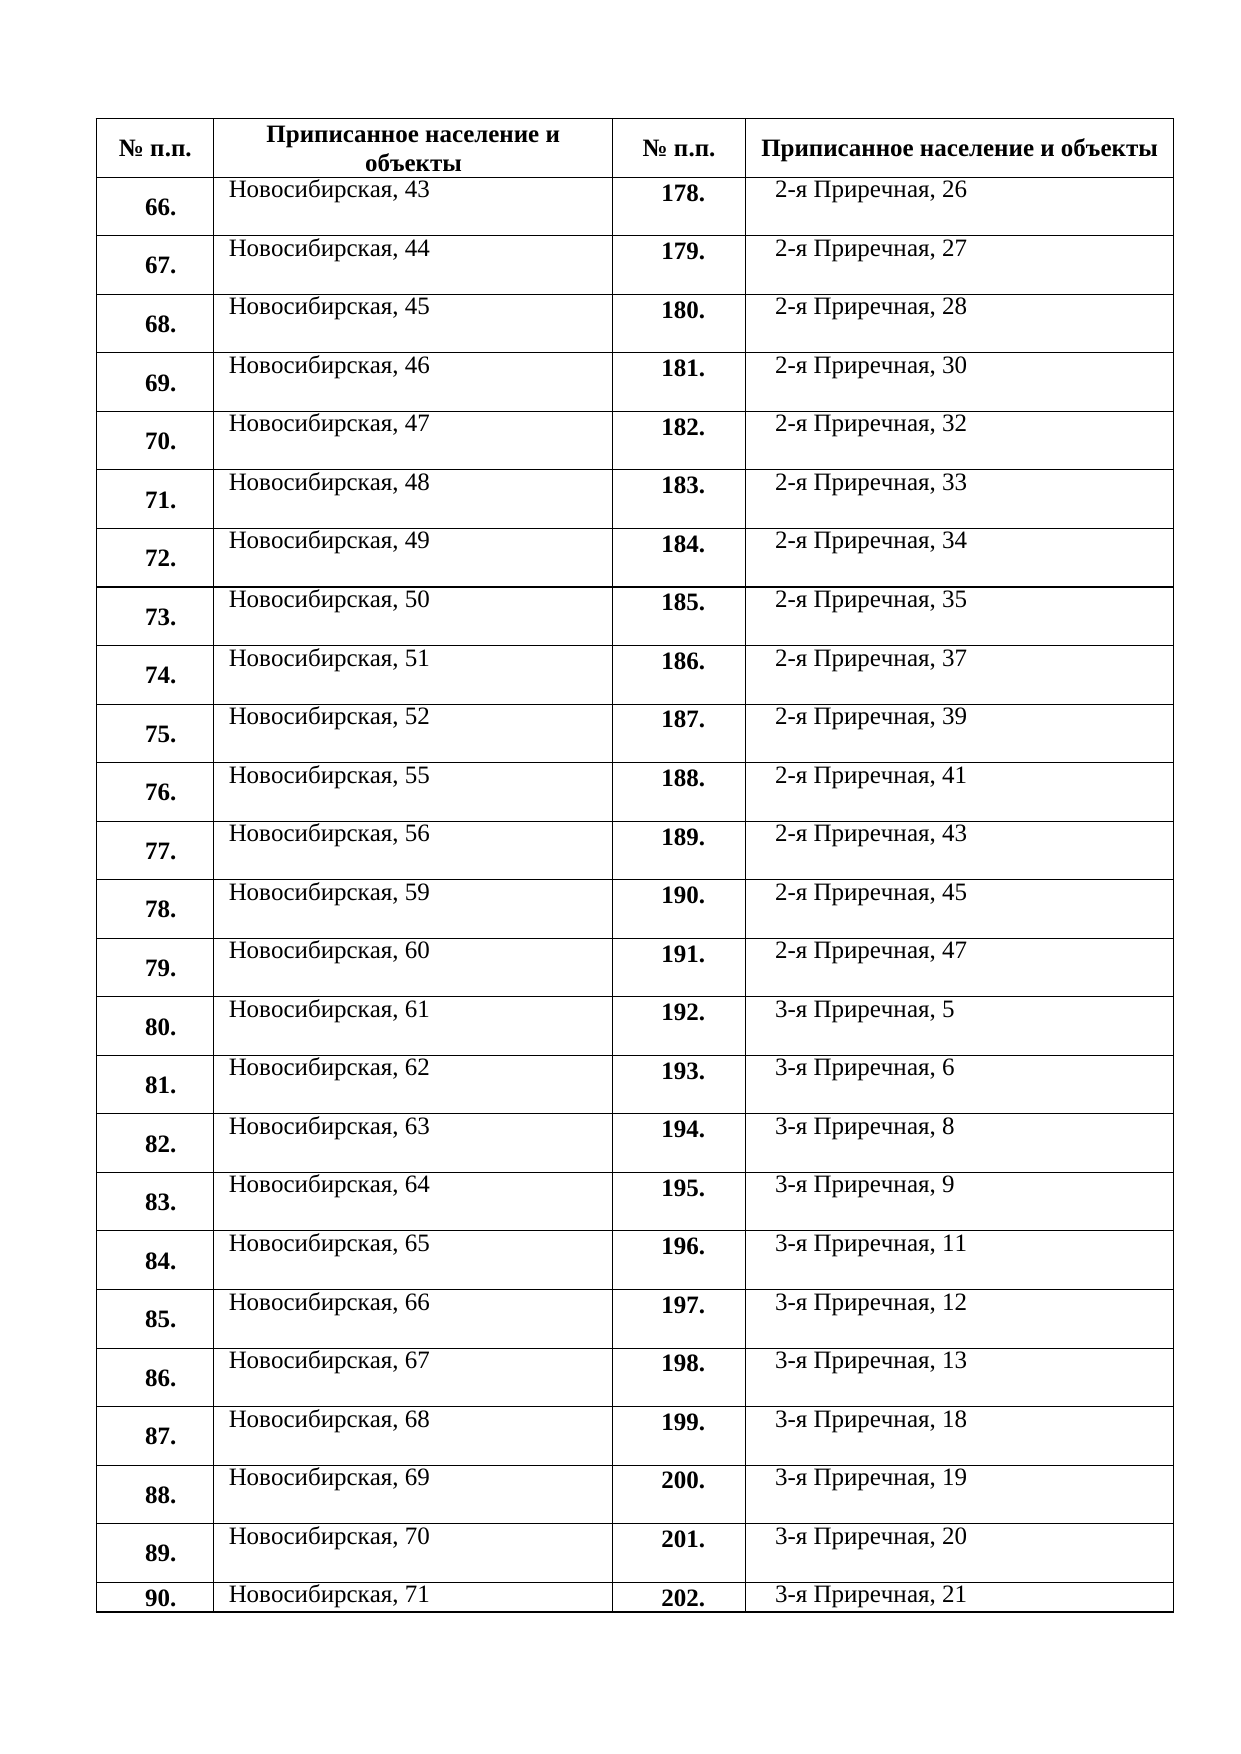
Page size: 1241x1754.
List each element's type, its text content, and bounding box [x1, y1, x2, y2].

table_cell Новосибирская, 65 [214, 1231, 612, 1289]
table_cell [97, 705, 213, 762]
table_cell Новосибирская, 50 [214, 588, 612, 645]
table_cell [97, 939, 213, 996]
table_cell [97, 880, 213, 938]
table_cell [97, 1173, 213, 1230]
table_cell [97, 412, 213, 469]
table_cell 3-я Приречная, 9 [746, 1173, 1173, 1230]
table_cell [613, 1349, 745, 1406]
table_cell Новосибирская, 71 [214, 1583, 612, 1611]
table_cell Новосибирская, 52 [214, 705, 612, 762]
table_cell 2-я Приречная, 28 [746, 295, 1173, 352]
table_cell [613, 880, 745, 938]
table_cell [97, 1407, 213, 1464]
table_cell 3-я Приречная, 8 [746, 1114, 1173, 1172]
table_cell [613, 1524, 745, 1582]
table_cell [97, 353, 213, 411]
table_cell 2-я Приречная, 35 [746, 588, 1173, 645]
table_cell Новосибирская, 63 [214, 1114, 612, 1172]
table_cell Новосибирская, 44 [214, 236, 612, 294]
table_cell 2-я Приречная, 39 [746, 705, 1173, 762]
table_cell Новосибирская, 47 [214, 412, 612, 469]
table_cell [613, 705, 745, 762]
table_cell [613, 295, 745, 352]
table_cell [613, 997, 745, 1055]
table_cell Новосибирская, 55 [214, 763, 612, 821]
table_cell Новосибирская, 64 [214, 1173, 612, 1230]
table_cell [613, 1114, 745, 1172]
table_cell [613, 1231, 745, 1289]
table_cell Новосибирская, 62 [214, 1056, 612, 1113]
table_cell [613, 1407, 745, 1464]
table_cell [613, 1173, 745, 1230]
table_header № п.п. [97, 119, 213, 177]
table_cell 2-я Приречная, 34 [746, 529, 1173, 586]
table_cell [97, 178, 213, 235]
table_cell [613, 236, 745, 294]
table_cell 2-я Приречная, 43 [746, 822, 1173, 879]
table_cell [97, 1231, 213, 1289]
table_cell [613, 529, 745, 586]
table_cell [97, 1290, 213, 1347]
table_cell [613, 1290, 745, 1347]
table_cell [97, 1056, 213, 1113]
table_cell 3-я Приречная, 18 [746, 1407, 1173, 1464]
table_cell Новосибирская, 49 [214, 529, 612, 586]
table_cell [97, 1114, 213, 1172]
table_cell 2-я Приречная, 47 [746, 939, 1173, 996]
table_cell [97, 529, 213, 586]
table_cell [97, 1349, 213, 1406]
table_cell Новосибирская, 60 [214, 939, 612, 996]
table_cell [613, 470, 745, 528]
table_cell [97, 822, 213, 879]
table_cell [613, 822, 745, 879]
table_cell 2-я Приречная, 37 [746, 646, 1173, 703]
table_cell Новосибирская, 66 [214, 1290, 612, 1347]
table_cell Новосибирская, 56 [214, 822, 612, 879]
table_cell 3-я Приречная, 20 [746, 1524, 1173, 1582]
table_cell [613, 1466, 745, 1523]
table_cell [613, 412, 745, 469]
table_cell 3-я Приречная, 21 [746, 1583, 1173, 1611]
table_cell Новосибирская, 48 [214, 470, 612, 528]
table_cell [613, 1583, 745, 1611]
table_cell [97, 1583, 213, 1611]
table_header № п.п. [613, 119, 745, 177]
table_cell 3-я Приречная, 5 [746, 997, 1173, 1055]
table_cell Новосибирская, 45 [214, 295, 612, 352]
table_cell [97, 763, 213, 821]
table_cell [97, 1524, 213, 1582]
table_cell 3-я Приречная, 19 [746, 1466, 1173, 1523]
table_cell Новосибирская, 68 [214, 1407, 612, 1464]
table_cell 2-я Приречная, 41 [746, 763, 1173, 821]
table_cell [97, 295, 213, 352]
table_cell Новосибирская, 51 [214, 646, 612, 703]
table_cell Новосибирская, 70 [214, 1524, 612, 1582]
table_cell [613, 763, 745, 821]
table_cell [613, 1056, 745, 1113]
table_cell Новосибирская, 61 [214, 997, 612, 1055]
table_cell [97, 470, 213, 528]
table_cell Новосибирская, 67 [214, 1349, 612, 1406]
table_cell [613, 646, 745, 703]
table_cell 2-я Приречная, 33 [746, 470, 1173, 528]
table_cell 2-я Приречная, 32 [746, 412, 1173, 469]
table_cell 2-я Приречная, 45 [746, 880, 1173, 938]
table_cell Новосибирская, 43 [214, 178, 612, 235]
table_cell [97, 236, 213, 294]
table_cell [613, 939, 745, 996]
table_cell 2-я Приречная, 26 [746, 178, 1173, 235]
table_cell [97, 1466, 213, 1523]
table_cell [613, 178, 745, 235]
table_cell 3-я Приречная, 11 [746, 1231, 1173, 1289]
table_cell [97, 997, 213, 1055]
table_cell [613, 353, 745, 411]
table_cell 3-я Приречная, 6 [746, 1056, 1173, 1113]
table_cell 3-я Приречная, 13 [746, 1349, 1173, 1406]
table_cell 2-я Приречная, 27 [746, 236, 1173, 294]
table_cell Новосибирская, 46 [214, 353, 612, 411]
table_cell [97, 646, 213, 703]
table_cell 3-я Приречная, 12 [746, 1290, 1173, 1347]
table_header Приписанное население и объекты [746, 119, 1173, 177]
table_header Приписанное население и объекты [214, 119, 612, 177]
table_cell [613, 588, 745, 645]
table_cell Новосибирская, 69 [214, 1466, 612, 1523]
table_cell Новосибирская, 59 [214, 880, 612, 938]
table_cell [97, 588, 213, 645]
table_cell 2-я Приречная, 30 [746, 353, 1173, 411]
